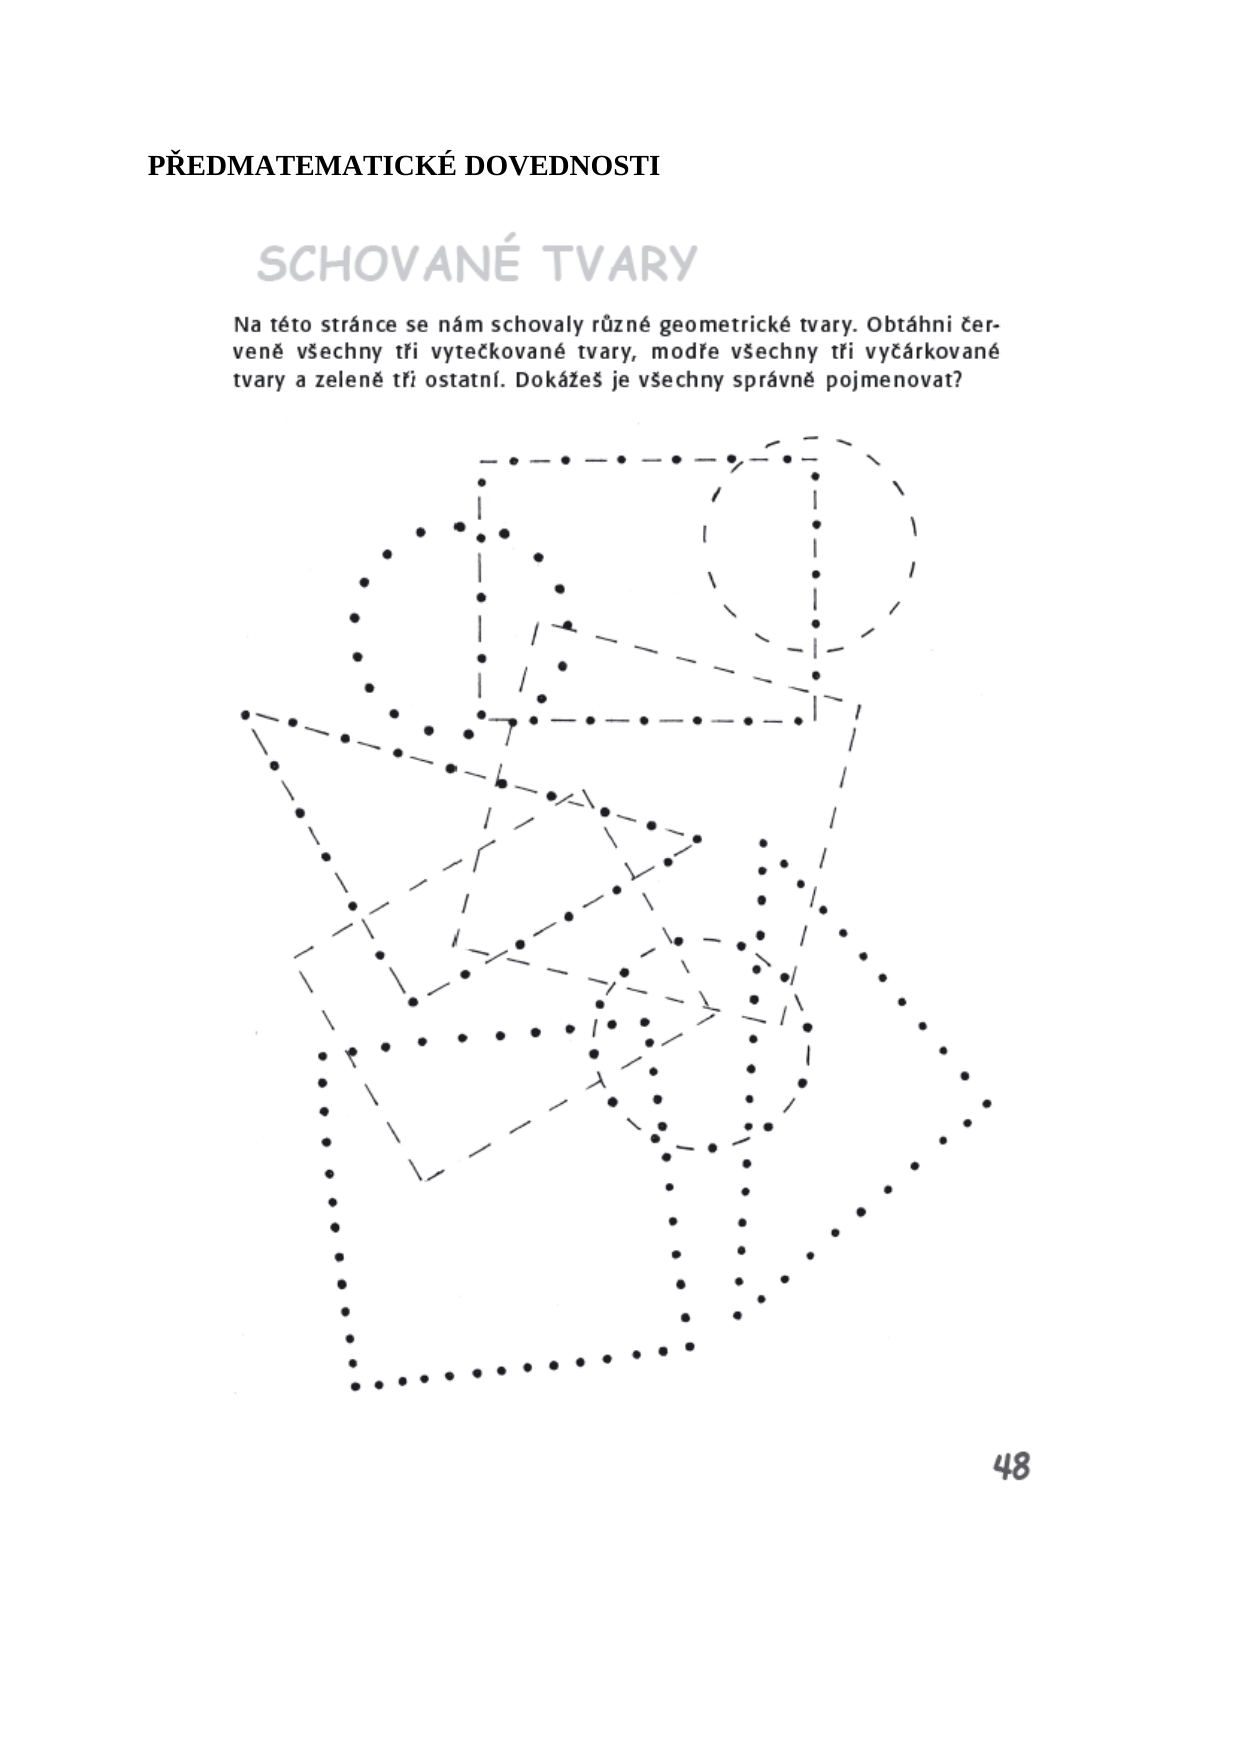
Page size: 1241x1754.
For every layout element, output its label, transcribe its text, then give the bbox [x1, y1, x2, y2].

picture [147, 183, 1093, 1519]
text PŘEDMATEMATICKÉ DOVEDNOSTI [148, 148, 1093, 183]
